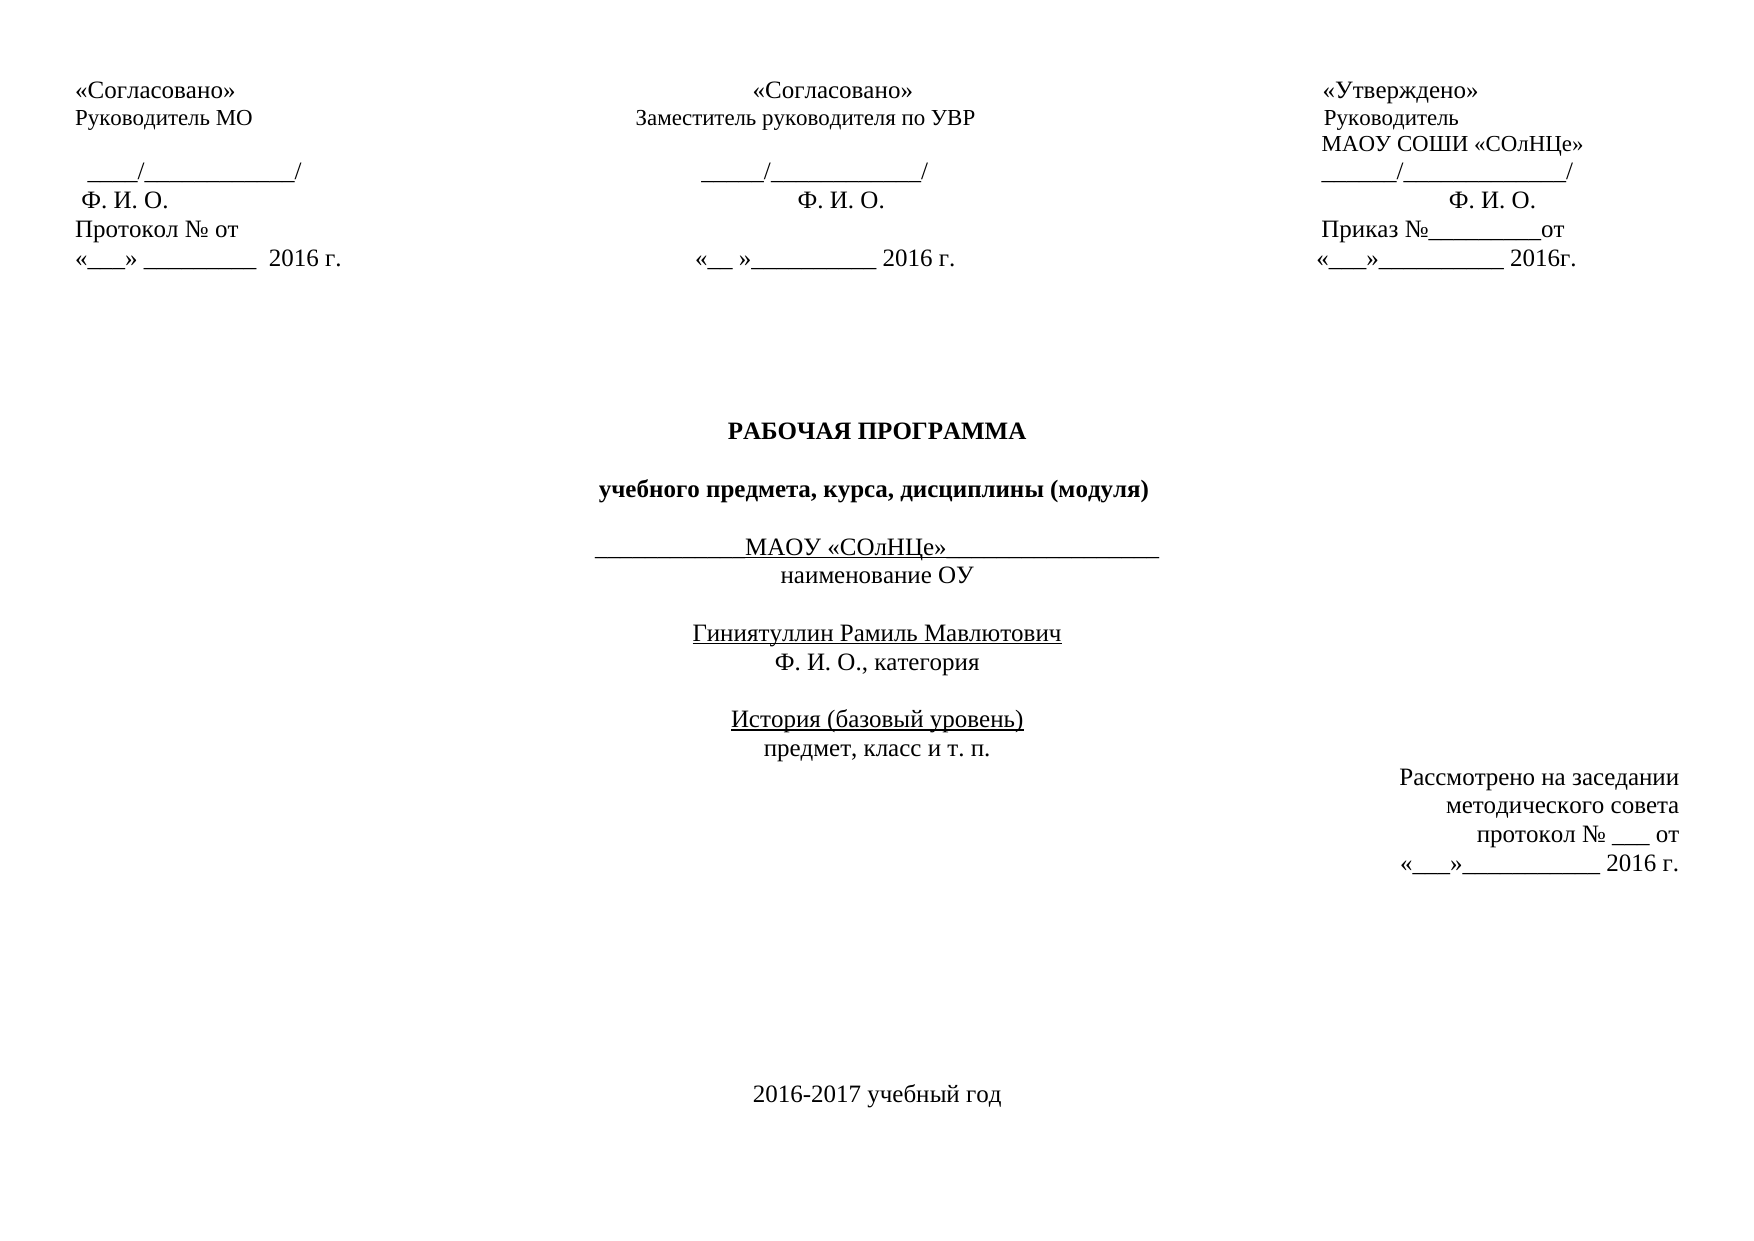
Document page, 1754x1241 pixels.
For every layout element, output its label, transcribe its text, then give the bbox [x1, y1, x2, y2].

text РАБОЧАЯ ПРОГРАММА [75, 416, 1679, 445]
text «___» _________ 2016 г. «__ »__________ 2016 г. «___»__________ 2016г. [75, 243, 1679, 271]
text «Согласовано» «Согласовано» «Утверждено» [75, 75, 1679, 104]
text Рассмотрено на заседании [75, 762, 1679, 791]
text Ф. И. О. Ф. И. О. Ф. И. О. [75, 185, 1679, 214]
text Руководитель МО Заместитель руководителя по УВР Руководитель [75, 104, 1679, 130]
text МАОУ СОШИ «СОлНЦе» [75, 130, 1679, 156]
text учебного предмета, курса, дисциплины (модуля) [75, 474, 1679, 503]
text Протокол № от Приказ №_________от [75, 214, 1679, 243]
text методического совета [75, 791, 1679, 819]
text ____/____________/ _____/____________/ ______/_____________/ [75, 156, 1679, 185]
text наименование ОУ [75, 561, 1679, 589]
text ____________МАОУ «СОлНЦе»_________________ [75, 532, 1679, 561]
text 2016-2017 учебный год [75, 1079, 1679, 1108]
text Ф. И. О., категория [75, 647, 1679, 676]
text Гиниятуллин Рамиль Мавлютович [75, 618, 1679, 647]
text История (базовый уровень) предмет, класс и т. п. [75, 704, 1679, 762]
text «___»___________ 2016 г. [75, 848, 1679, 877]
text протокол № ___ от [75, 819, 1679, 848]
